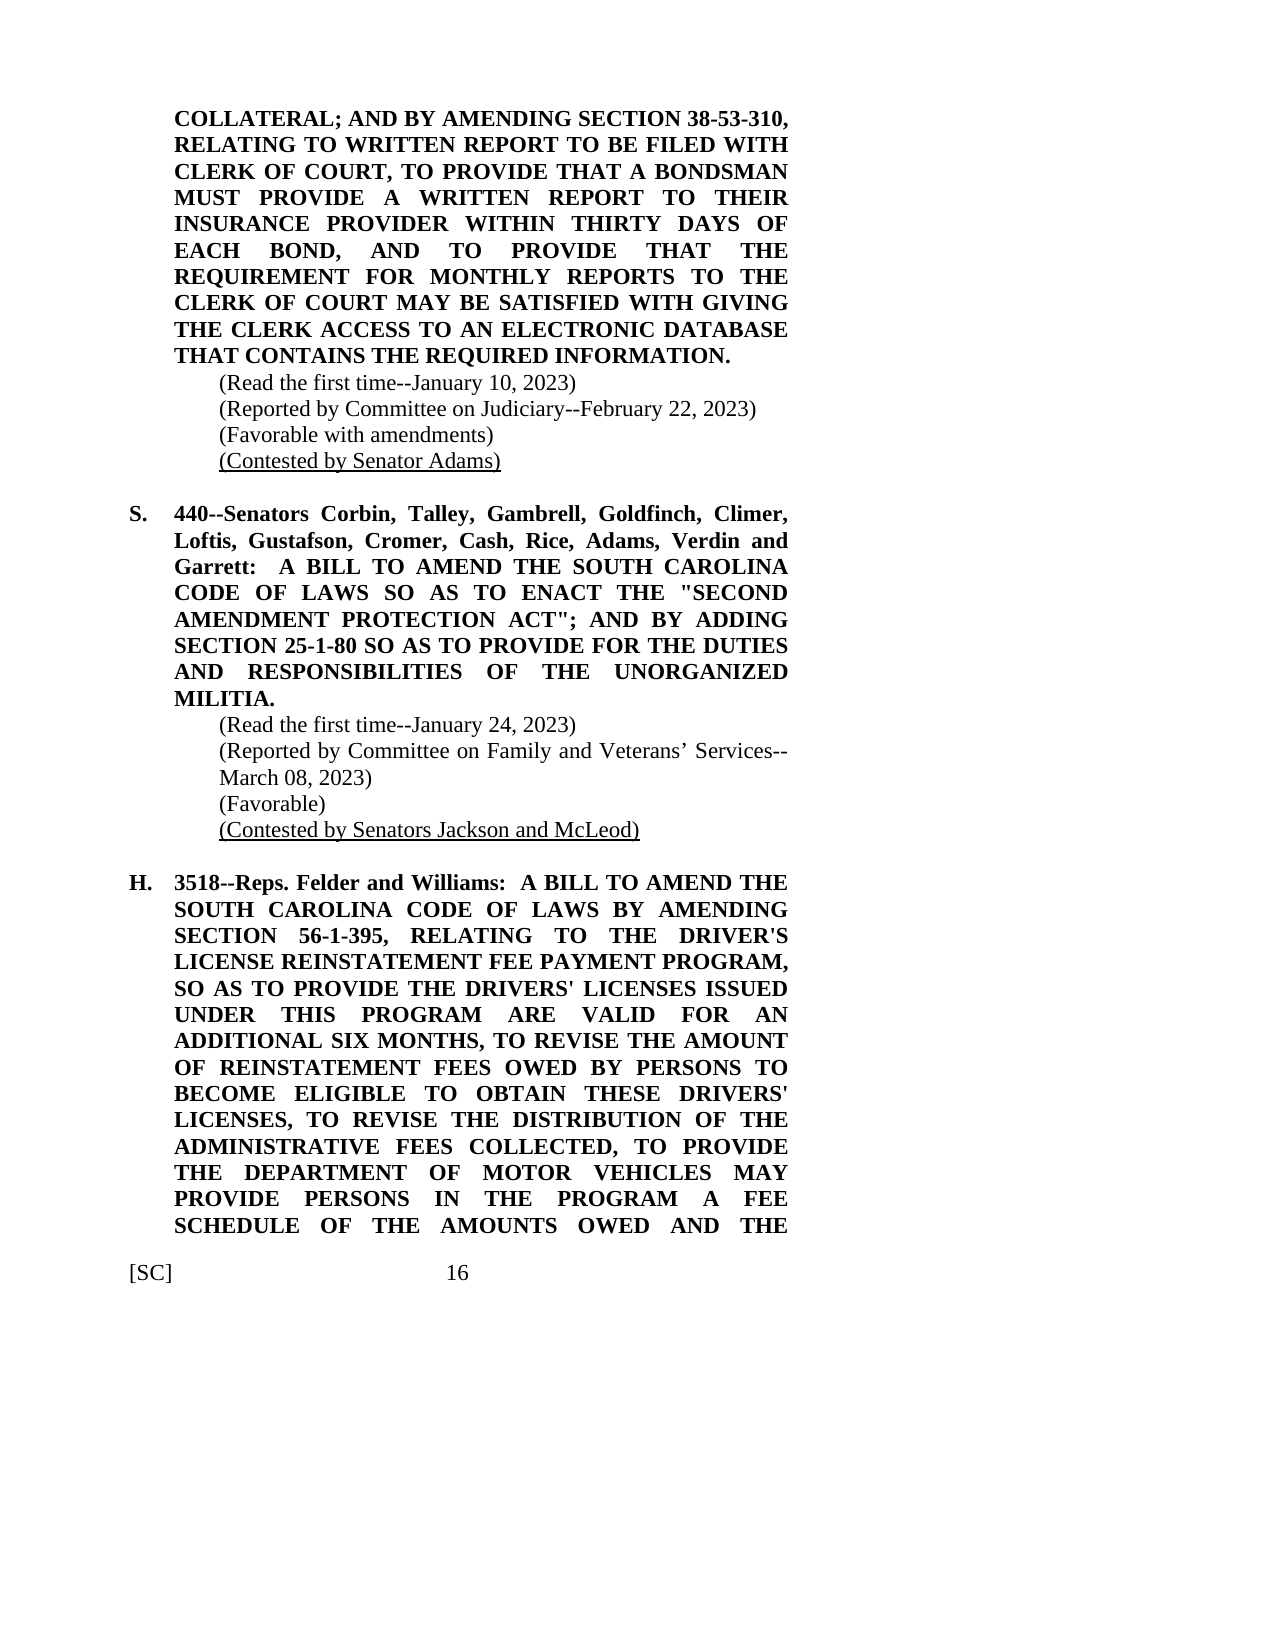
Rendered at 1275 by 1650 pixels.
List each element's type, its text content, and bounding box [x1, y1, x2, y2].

text S. 440--Senators Corbin, Talley, Gambrell, Goldfinch, Climer, Loftis, Gustafson, Cromer, Cash, Rice, Adams, Verdin and Garrett: A BILL TO AMEND THE SOUTH CAROLINA CODE OF LAWS SO AS TO ENACT THE "SECOND AMENDMENT PROTECTION ACT"; AND BY ADDING SECTION 25-1-80 SO AS TO PROVIDE FOR THE DUTIES AND RESPONSIBILITIES OF THE UNORGANIZED MILITIA. [129, 500, 789, 711]
text (Read the first time--January 24, 2023) [219, 711, 789, 737]
text (Reported by Committee on Judiciary--February 22, 2023) [219, 395, 789, 421]
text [129, 869, 789, 1238]
text (Read the first time--January 10, 2023) [219, 368, 789, 395]
text (Contested by Senators Jackson and McLeod) [219, 817, 789, 843]
text (Favorable) [219, 790, 789, 817]
text (Favorable with amendments) [219, 421, 789, 448]
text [129, 105, 789, 368]
text (Contested by Senator Adams) [219, 448, 789, 474]
text (Reported by Committee on Family and Veterans’ Services--March 08, 2023) [219, 737, 789, 790]
